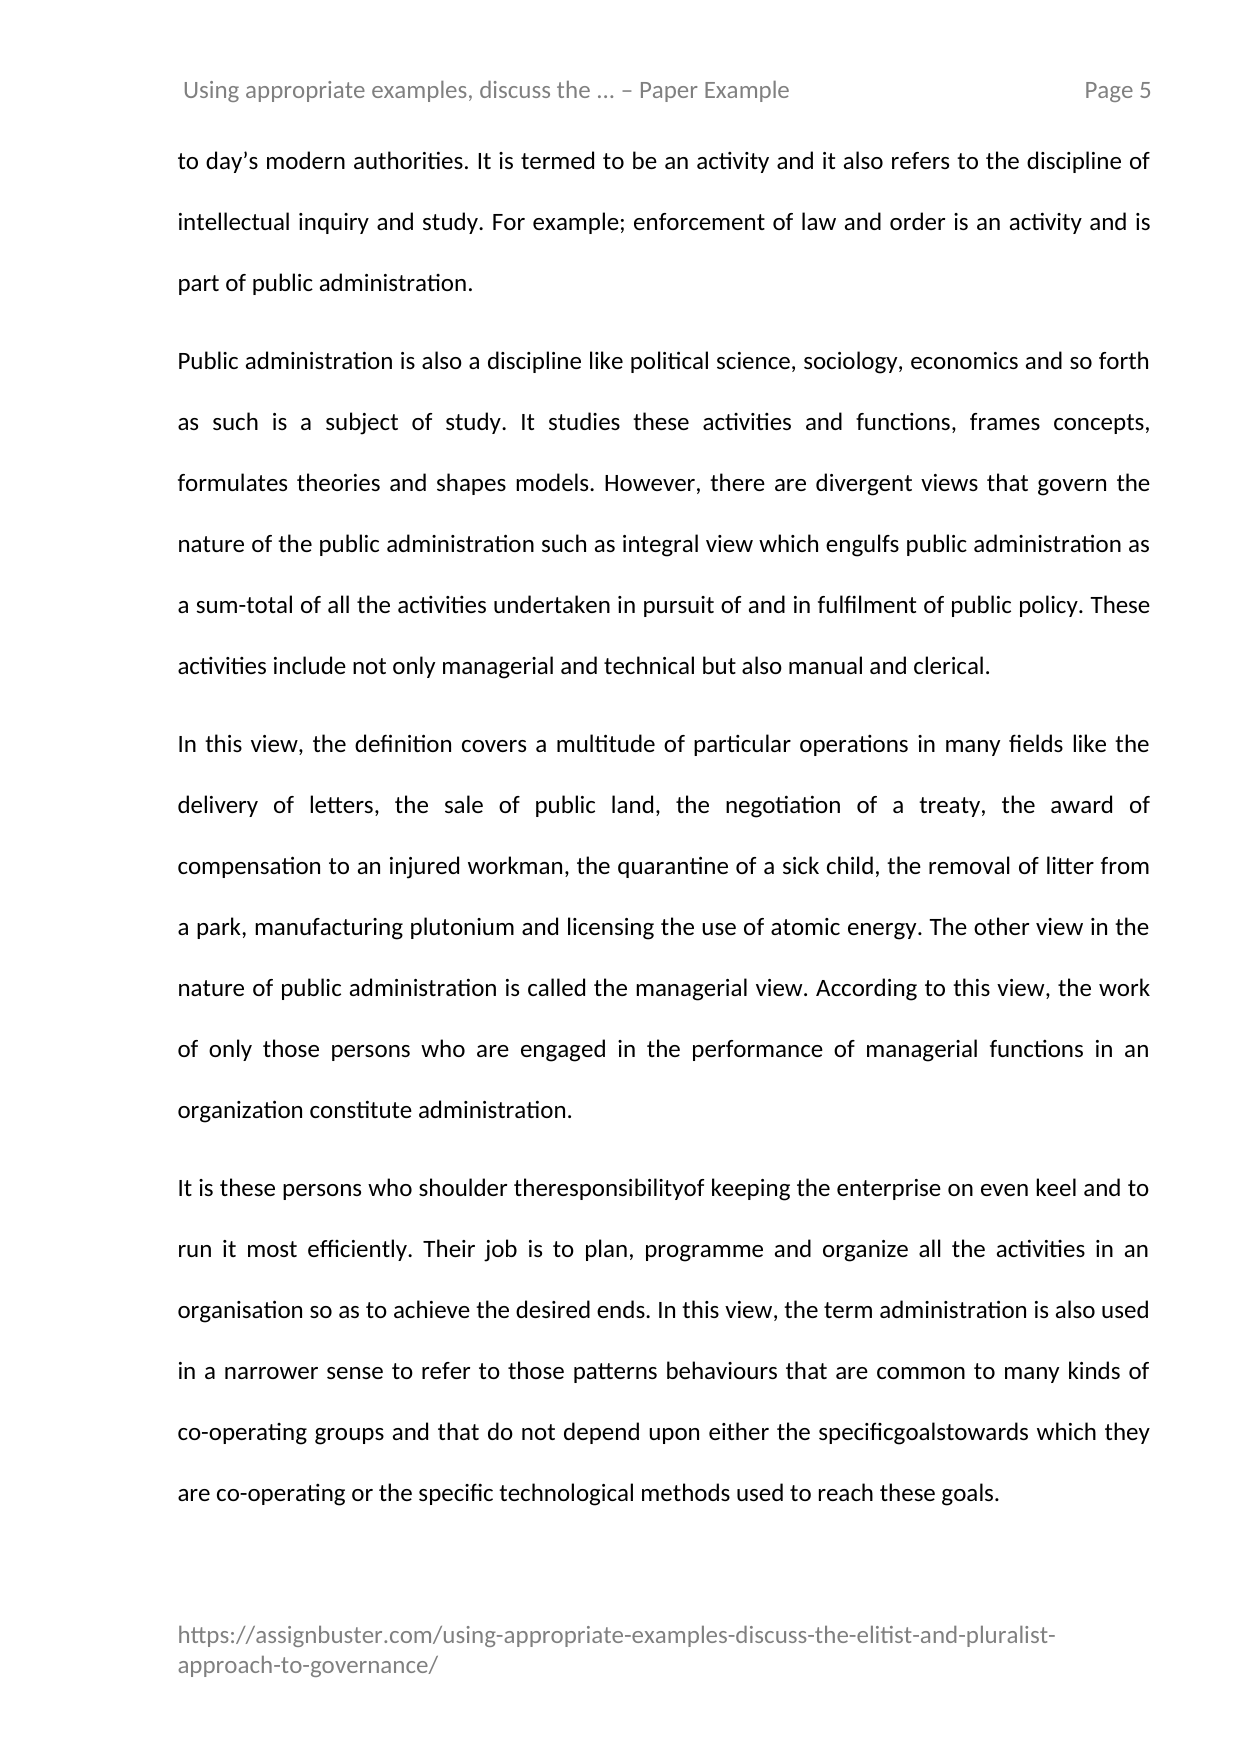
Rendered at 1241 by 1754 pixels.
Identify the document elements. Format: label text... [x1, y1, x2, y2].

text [177, 145, 1152, 298]
text In this view, the definition covers a multitude of particular operations in many fields like the delivery of letters, the sale of public land, the negotiation of a treaty, the award of compensation to an injured workman, the quarantine of a sick child, the removal of litter from a park, manufacturing plutonium and licensing the use of atomic energy. The other view in the nature of public administration is called the managerial view. According to this view, the work of only those persons who are engaged in the performance of managerial functions in an organization constitute administration. [177, 728, 1152, 1124]
text It is these persons who shoulder theresponsibilityof keeping the enterprise on even keel and to run it most efficiently. Their job is to plan, programme and organize all the activities in an organisation so as to achieve the desired ends. In this view, the term administration is also used in a narrower sense to refer to those patterns behaviours that are common to many kinds of co-operating groups and that do not depend upon either the specificgoalstowards which they are co-operating or the specific technological methods used to reach these goals. [177, 1172, 1152, 1507]
text Public administration is also a discipline like political science, sociology, economics and so forth as such is a subject of study. It studies these activities and functions, frames concepts, formulates theories and shapes models. However, there are divergent views that govern the nature of the public administration such as integral view which engulfs public administration as a sum-total of all the activities undertaken in pursuit of and in fulfilment of public policy. These activities include not only managerial and technical but also manual and clerical. [177, 345, 1152, 681]
